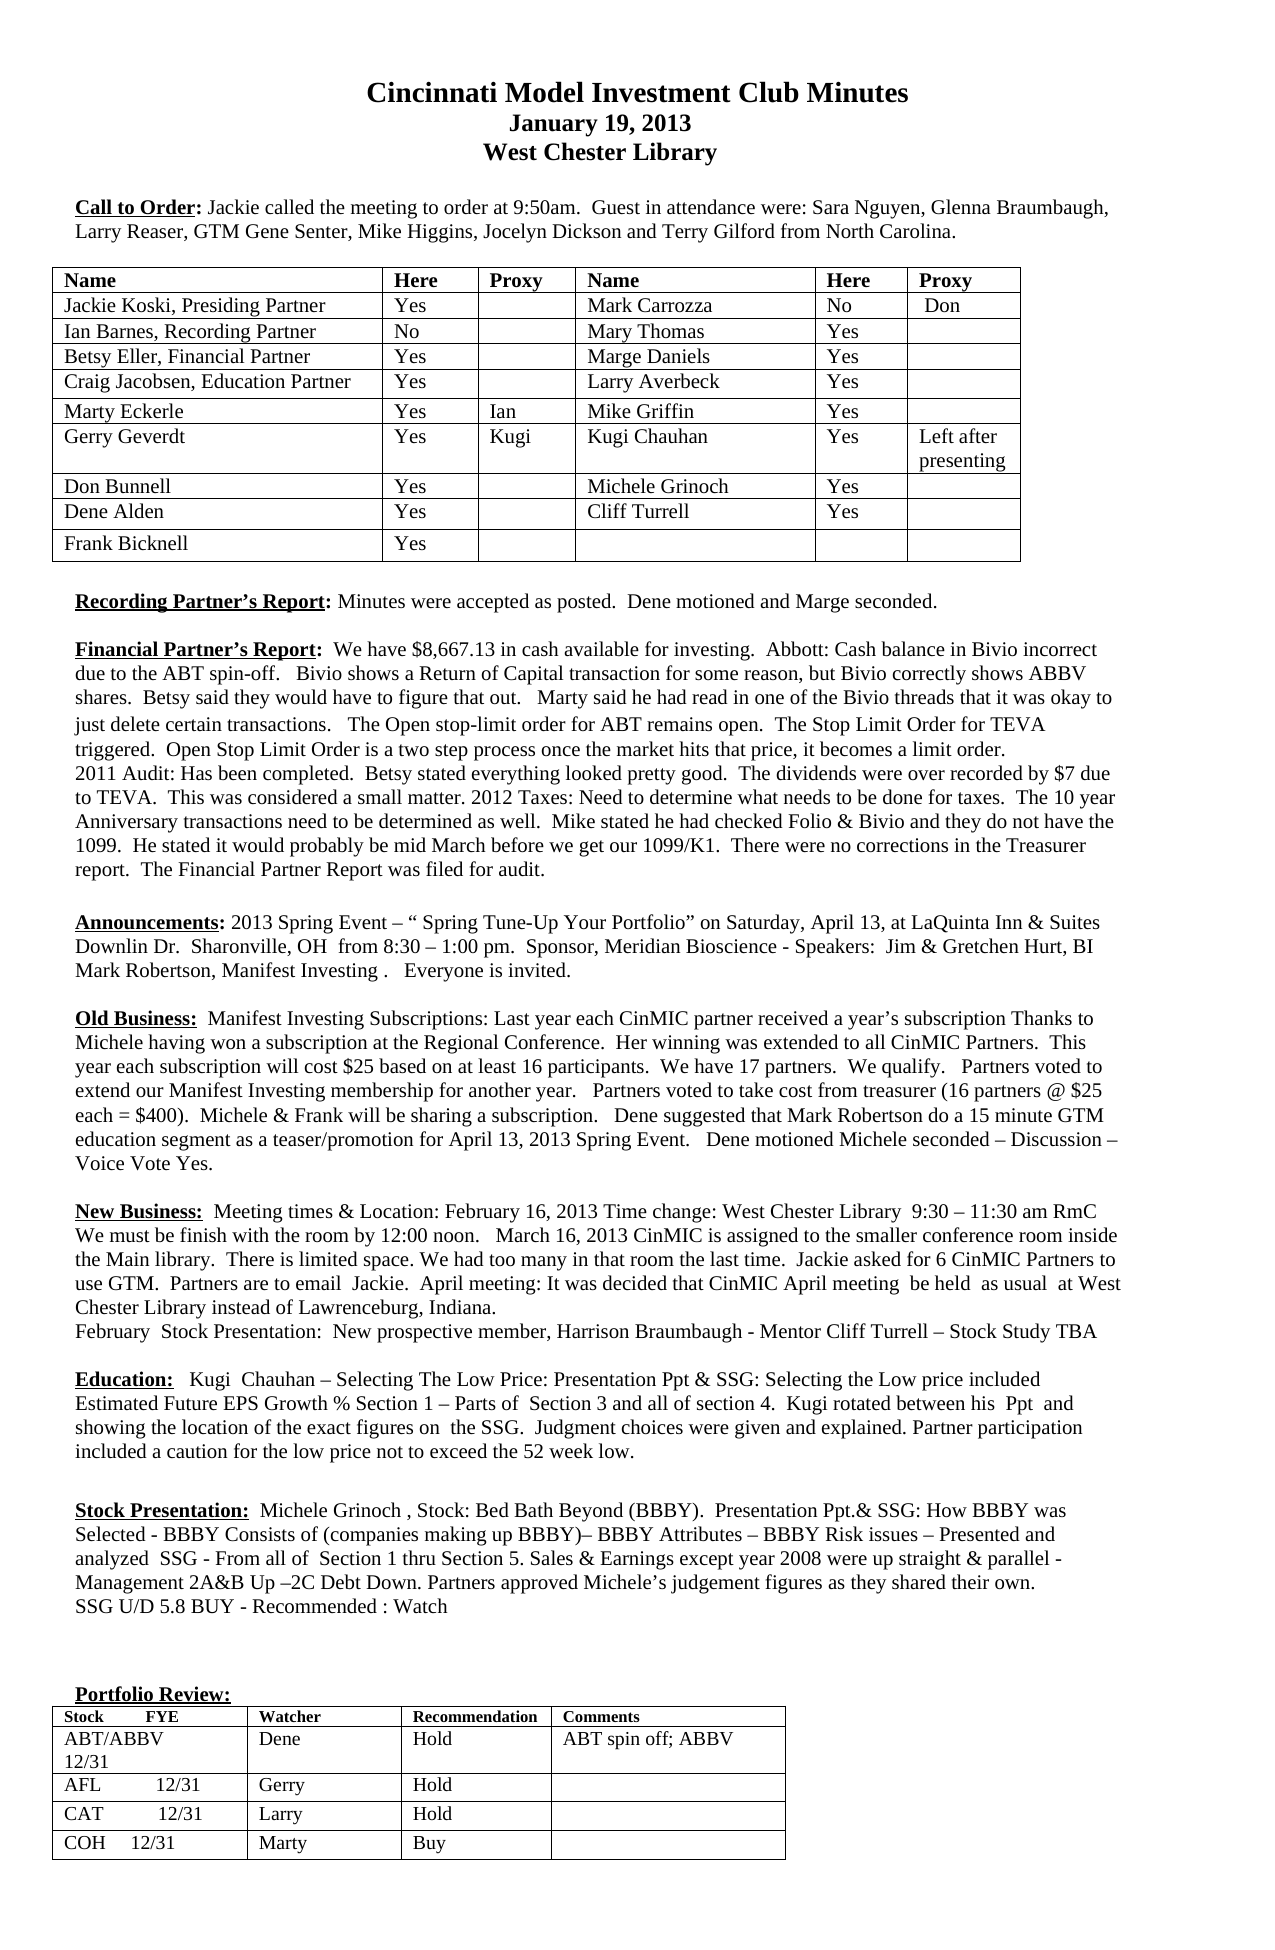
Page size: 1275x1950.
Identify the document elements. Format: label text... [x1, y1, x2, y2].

table_cell Yes [816, 344, 907, 368]
table_cell Yes [383, 370, 478, 398]
table_cell [908, 530, 1020, 561]
table_cell Betsy Eller, Financial Partner [53, 344, 382, 368]
table_cell Buy [402, 1831, 551, 1859]
table_cell Mary Thomas [576, 319, 815, 343]
table_cell Yes [383, 424, 478, 472]
table_cell Marty Eckerle [53, 399, 382, 423]
table_cell Yes [383, 293, 478, 318]
table_cell [908, 319, 1020, 343]
table_cell Left after presenting [908, 424, 1020, 472]
table_cell Yes [816, 399, 907, 423]
text Portfolio Review: [75, 1681, 1125, 1706]
table_cell Yes [816, 499, 907, 529]
table_cell No [383, 319, 478, 343]
text New Business: Meeting times & Location: February 16, 2013 Time change: West Chester Library 9:30 – 11:30 am RmC [75, 1199, 1125, 1223]
table_cell [908, 344, 1020, 368]
text Old Business: Manifest Investing Subscriptions: Last year each CinMIC partner received a year’s subscription Thanks to Michele having won a subscription at the Regional Conference. Her winning was extended to all CinMIC Partners. This year each subscription will cost $25 based on at least 16 participants. We have 17 partners. We qualify. Partners voted to extend our Manifest Investing membership for another year. Partners voted to take cost from treasurer (16 partners @ $25 each = $400). Michele & Frank will be sharing a subscription. Dene suggested that Mark Robertson do a 15 minute GTM education segment as a teaser/promotion for April 13, 2013 Spring Event. Dene motioned Michele seconded – Discussion – Voice Vote Yes. [75, 1006, 1125, 1175]
text We must be finish with the room by 12:00 noon. March 16, 2013 CinMIC is assigned to the smaller conference room inside the Main library. There is limited space. We had too many in that room the last time. Jackie asked for 6 CinMIC Partners to use GTM. Partners are to email Jackie. April meeting: It was decided that CinMIC April meeting be held as usual at West Chester Library instead of Lawrenceburg, Indiana. [75, 1223, 1125, 1319]
table_header Here [383, 268, 478, 292]
table_cell Hold [402, 1802, 551, 1830]
table_cell [552, 1831, 785, 1859]
table_cell Ian [479, 399, 575, 423]
table_cell Yes [816, 319, 907, 343]
table_cell Kugi Chauhan [576, 424, 815, 472]
table_cell Don Bunnell [53, 474, 382, 498]
table_cell Michele Grinoch [576, 474, 815, 498]
table_cell Yes [383, 344, 478, 368]
table_cell Yes [383, 474, 478, 498]
table_cell Don [908, 293, 1020, 318]
table_cell [552, 1802, 785, 1830]
table_cell [479, 370, 575, 398]
table_header Proxy [479, 268, 575, 292]
table_header Comments [552, 1707, 785, 1726]
table_cell Larry Averbeck [576, 370, 815, 398]
table_cell [479, 319, 575, 343]
table_cell Yes [816, 424, 907, 472]
text 2011 Audit: Has been completed. Betsy stated everything looked pretty good. The dividends were over recorded by $7 due to TEVA. This was considered a small matter. 2012 Taxes: Need to determine what needs to be done for taxes. The 10 year Anniversary transactions need to be determined as well. Mike stated he had checked Folio & Bivio and they do not have the 1099. He stated it would probably be mid March before we get our 1099/K1. There were no corrections in the Treasurer report. The Financial Partner Report was filed for audit. [75, 761, 1125, 881]
table_cell Jackie Koski, Presiding Partner [53, 293, 382, 318]
text Education: Kugi Chauhan – Selecting The Low Price: Presentation Ppt & SSG: Selecting the Low price included Estimated Future EPS Growth % Section 1 – Parts of Section 3 and all of section 4. Kugi rotated between his Ppt and showing the location of the exact figures on the SSG. Judgment choices were given and explained. Partner participation included a caution for the low price not to exceed the 52 week low. [75, 1367, 1125, 1463]
table_cell Yes [816, 370, 907, 398]
text Call to Order: Jackie called the meeting to order at 9:50am. Guest in attendance were: Sara Nguyen, Glenna Braumbaugh, Larry Reaser, GTM Gene Senter, Mike Higgins, Jocelyn Dickson and Terry Gilford from North Carolina. [75, 195, 1125, 243]
table_cell Craig Jacobsen, Education Partner [53, 370, 382, 398]
text Financial Partner’s Report: We have $8,667.13 in cash available for investing. Abbott: Cash balance in Bivio incorrect due to the ABT spin-off. Bivio shows a Return of Capital transaction for some reason, but Bivio correctly shows ABBV shares. Betsy said they would have to figure that out. Marty said he had read in one of the Bivio threads that it was okay to just delete certain transactions. The Open stop-limit order for ABT remains open. The Stop Limit Order for TEVA triggered. Open Stop Limit Order is a two step process once the market hits that price, it becomes a limit order. [75, 637, 1125, 761]
text Mark Robertson, Manifest Investing . Everyone is invited. [75, 958, 1125, 982]
table_cell [552, 1774, 785, 1801]
table_cell Dene [248, 1727, 401, 1772]
table_header Name [576, 268, 815, 292]
table_cell Larry [248, 1802, 401, 1830]
table_cell Marty [248, 1831, 401, 1859]
table_cell Frank Bicknell [53, 530, 382, 561]
text February Stock Presentation: New prospective member, Harrison Braumbaugh - Mentor Cliff Turrell – Stock Study TBA [75, 1319, 1125, 1343]
table_cell [479, 530, 575, 561]
table_cell Gerry Geverdt [53, 424, 382, 472]
table_cell ABT/ABBV 12/31 [53, 1727, 247, 1772]
table_cell Mark Carrozza [576, 293, 815, 318]
table_cell Dene Alden [53, 499, 382, 529]
table_cell Ian Barnes, Recording Partner [53, 319, 382, 343]
table_cell Yes [383, 399, 478, 423]
table_cell [479, 293, 575, 318]
table_cell Gerry [248, 1774, 401, 1801]
table_cell AFL 12/31 [53, 1774, 247, 1801]
text Announcements: 2013 Spring Event – “ Spring Tune-Up Your Portfolio” on Saturday, April 13, at LaQuinta Inn & Suites [75, 910, 1125, 934]
table_cell Hold [402, 1727, 551, 1772]
table_cell [479, 499, 575, 529]
table_cell Mike Griffin [576, 399, 815, 423]
text Stock Presentation: Michele Grinoch , Stock: Bed Bath Beyond (BBBY). Presentation Ppt.& SSG: How BBBY was Selected - BBBY Consists of (companies making up BBBY)– BBBY Attributes – BBBY Risk issues – Presented and analyzed SSG - From all of Section 1 thru Section 5. Sales & Earnings except year 2008 were up straight & parallel - Management 2A&B Up –2C Debt Down. Partners approved Michele’s judgement figures as they shared their own. SSG U/D 5.8 BUY - Recommended : Watch [75, 1498, 1125, 1618]
table_cell [576, 530, 815, 561]
table_header Recommendation [402, 1707, 551, 1726]
table_cell [908, 499, 1020, 529]
table_cell [816, 530, 907, 561]
table_cell Hold [402, 1774, 551, 1801]
text Cincinnati Model Investment Club Minutes [150, 75, 1125, 108]
table_cell [908, 370, 1020, 398]
text January 19, 2013 [75, 108, 1125, 137]
table_cell Yes [383, 530, 478, 561]
table_header Here [816, 268, 907, 292]
table_header Watcher [248, 1707, 401, 1726]
text Downlin Dr. Sharonville, OH from 8:30 – 1:00 pm. Sponsor, Meridian Bioscience - Speakers: Jim & Gretchen Hurt, BI [75, 934, 1125, 958]
table_cell No [816, 293, 907, 318]
table_header Proxy [908, 268, 1020, 292]
table_cell Kugi [479, 424, 575, 472]
table_cell Cliff Turrell [576, 499, 815, 529]
text Recording Partner’s Report: Minutes were accepted as posted. Dene motioned and Marge seconded. [75, 588, 1125, 613]
table_cell Marge Daniels [576, 344, 815, 368]
table_cell [479, 344, 575, 368]
table_cell Yes [816, 474, 907, 498]
table_cell CAT 12/31 [53, 1802, 247, 1830]
table_cell Yes [383, 499, 478, 529]
table_cell [908, 399, 1020, 423]
table_cell COH 12/31 [53, 1831, 247, 1859]
table_cell ABT spin off; ABBV [552, 1727, 785, 1772]
text West Chester Library [75, 137, 1125, 166]
table_header Name [53, 268, 382, 292]
table_header Stock FYE [53, 1707, 247, 1726]
table_cell [479, 474, 575, 498]
table_cell [908, 474, 1020, 498]
